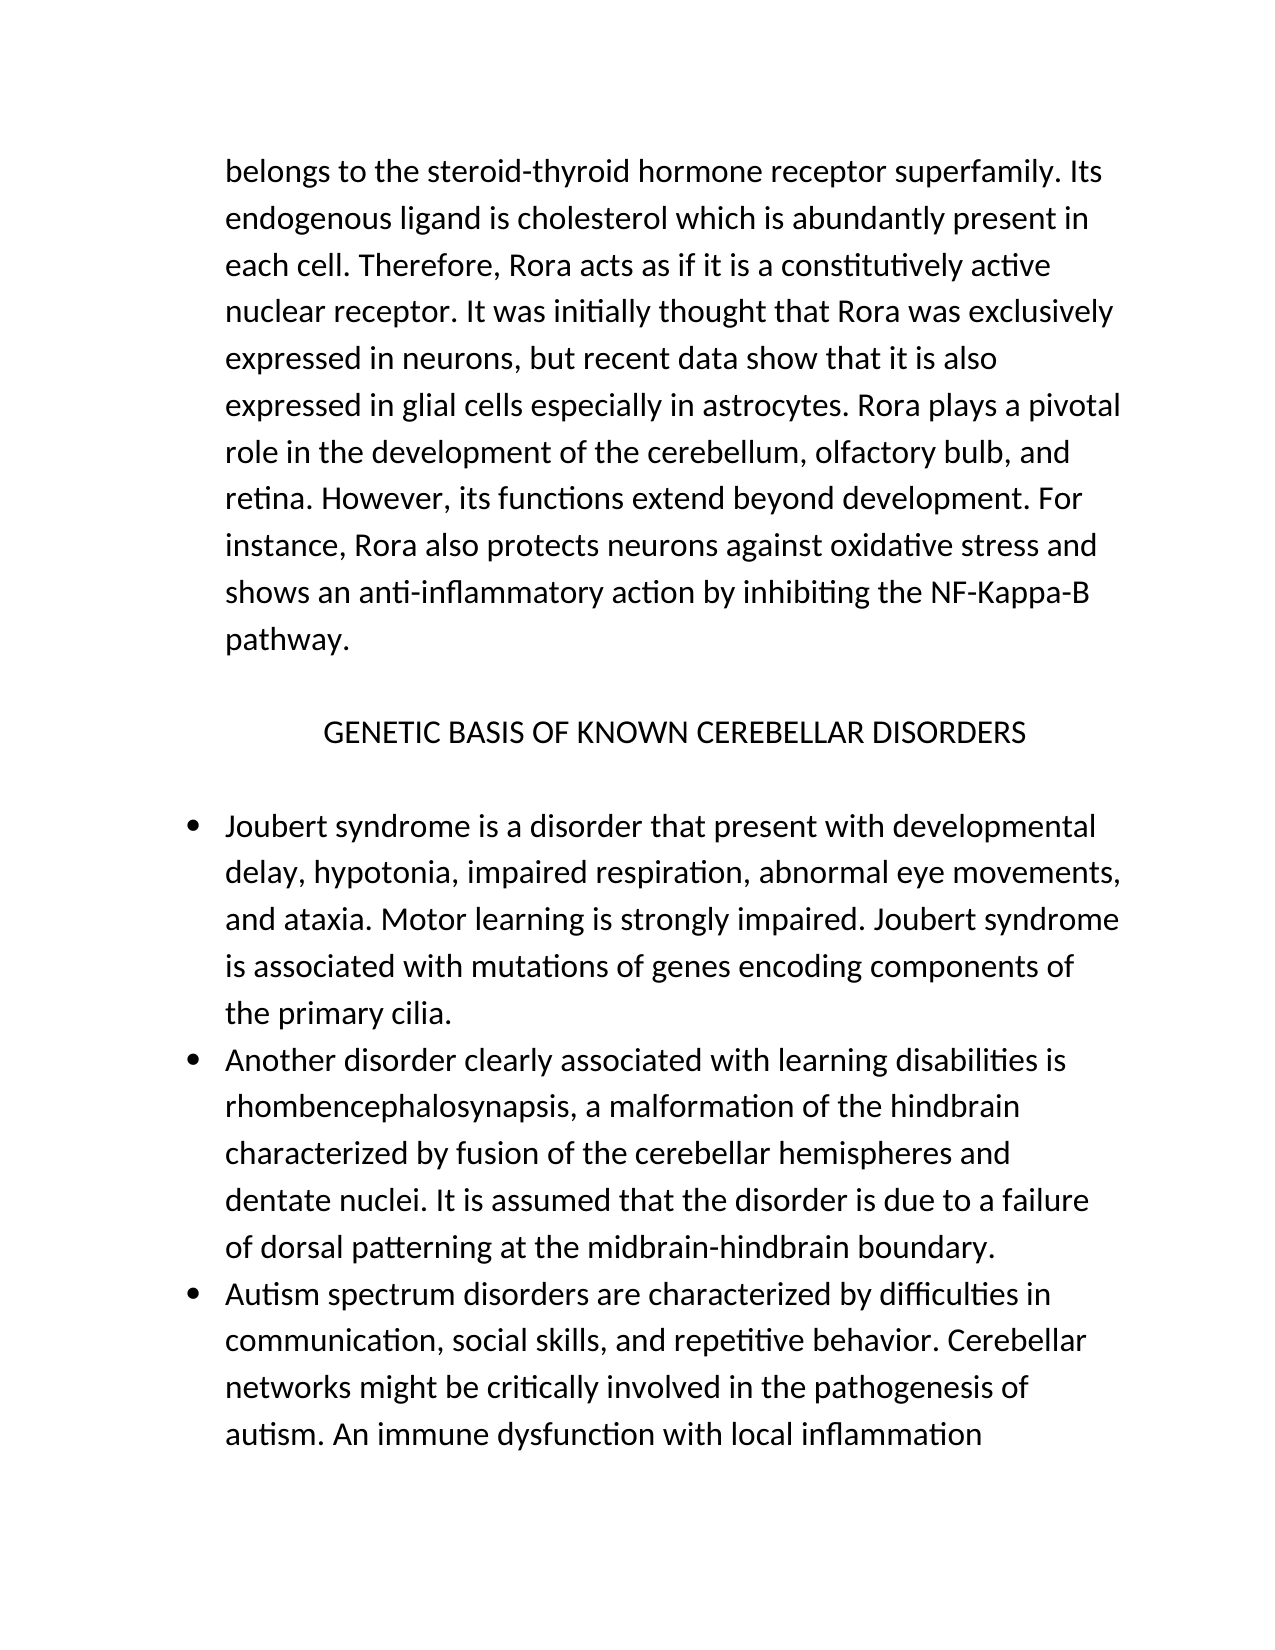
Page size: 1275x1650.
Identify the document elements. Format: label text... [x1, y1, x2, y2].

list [225, 150, 1125, 658]
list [187, 1272, 1125, 1453]
list Joubert syndrome is a disorder that present with developmental delay, hypotonia, impaired respiration, abnormal eye movements, and ataxia. Motor learning is strongly impaired. Joubert syndrome is associated with mutations of genes encoding components of the primary cilia. [187, 805, 1125, 1033]
list GENETIC BASIS OF KNOWN CEREBELLAR DISORDERS [225, 711, 1125, 752]
list Another disorder clearly associated with learning disabilities is rhombencephalosynapsis, a malformation of the hindbrain characterized by fusion of the cerebellar hemispheres and dentate nuclei. It is assumed that the disorder is due to a failure of dorsal patterning at the midbrain-hindbrain boundary. [187, 1039, 1125, 1266]
